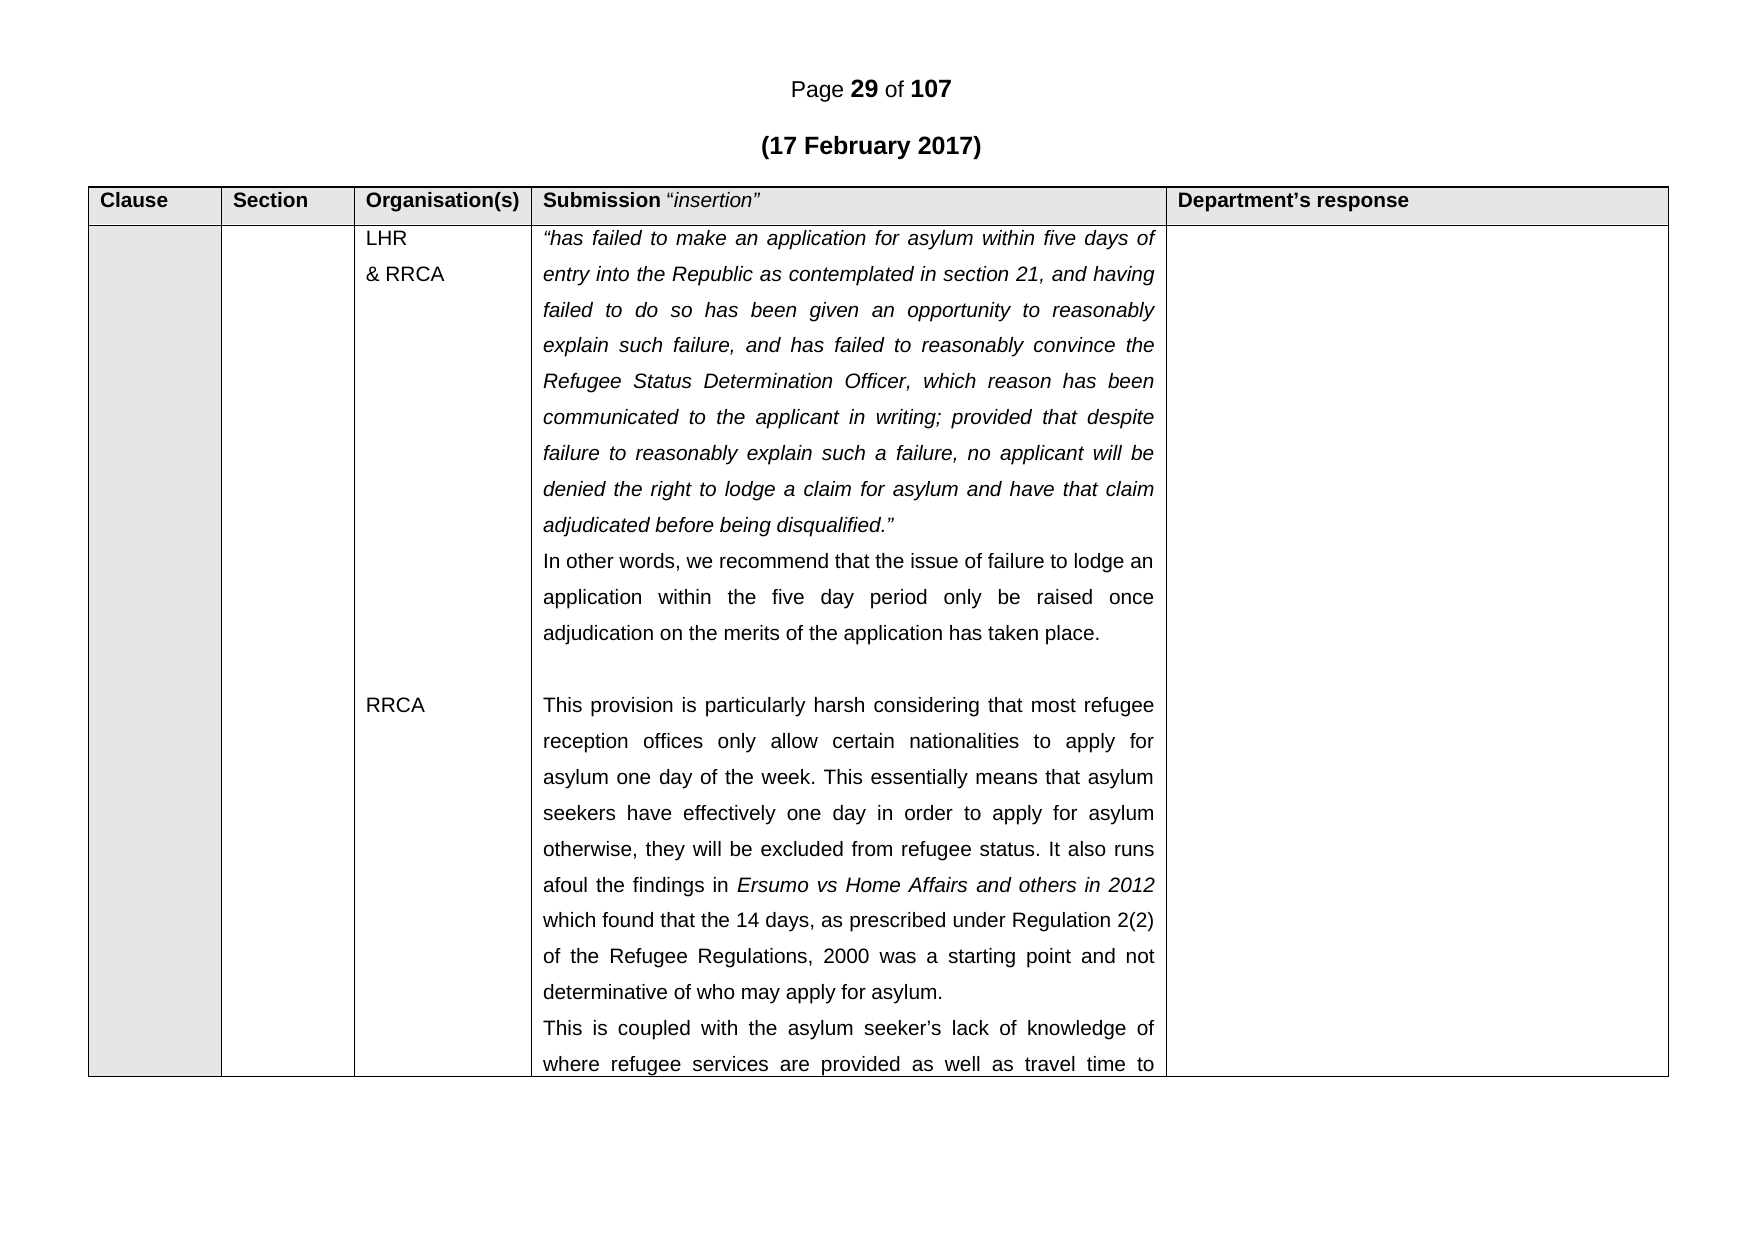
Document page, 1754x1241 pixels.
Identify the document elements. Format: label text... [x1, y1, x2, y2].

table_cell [1167, 226, 1668, 1076]
table_header Section [222, 188, 354, 224]
table_header Clause [89, 188, 221, 224]
table_header Submission “insertion” [532, 188, 1166, 224]
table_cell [355, 226, 531, 1076]
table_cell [532, 226, 1166, 1076]
table_header Organisation(s) [355, 188, 531, 224]
table_header Department’s response [1167, 188, 1668, 224]
